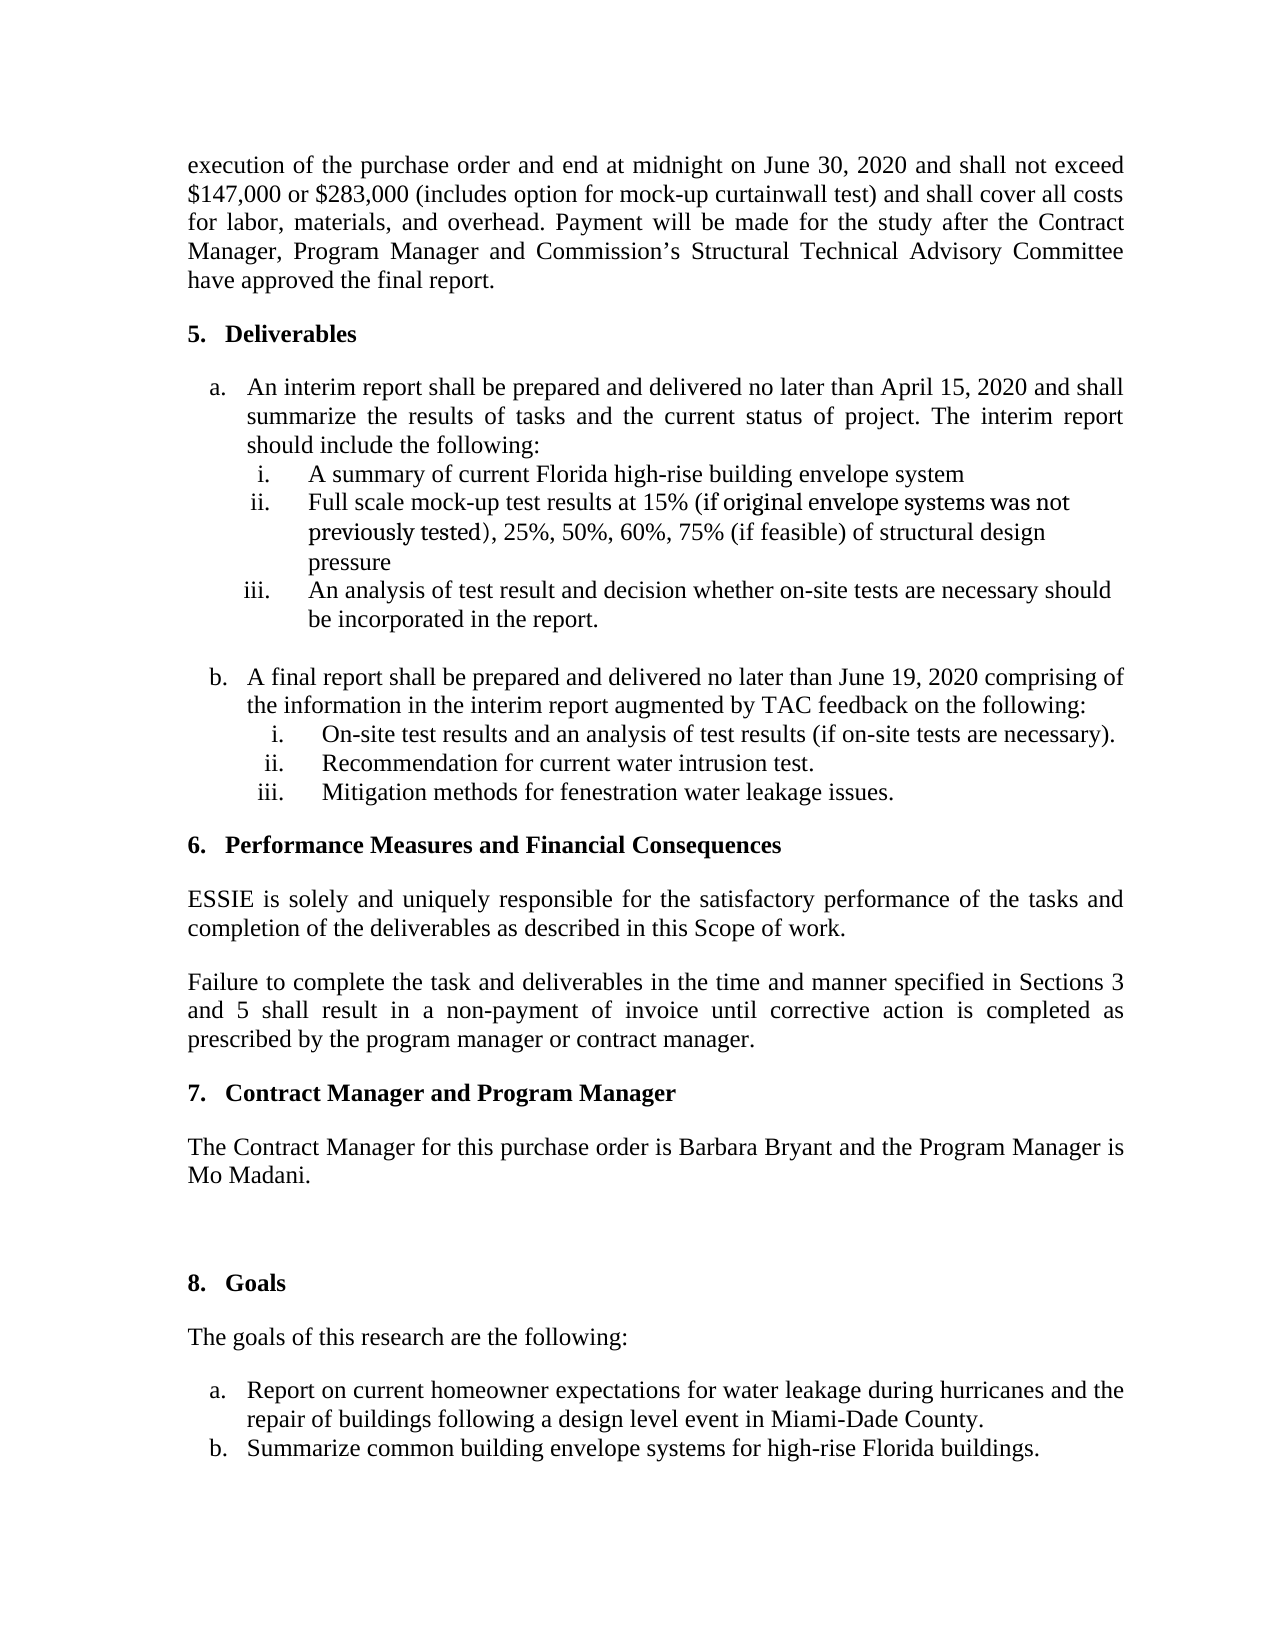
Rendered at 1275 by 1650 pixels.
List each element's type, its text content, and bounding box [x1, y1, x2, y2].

list Full scale mock-up test results at 15% (if original envelope systems was not previously tested), 25%, 50%, 60%, 75% (if feasible) of structural design pressure [270, 487, 1125, 575]
subtitle Performance Measures and Financial Consequences [187, 830, 1125, 859]
list An analysis of test result and decision whether on-site tests are necessary should be incorporated in the report. [270, 575, 1125, 633]
list Recommendation for current water intrusion test. [284, 748, 1125, 777]
subtitle Goals [187, 1268, 1125, 1297]
subtitle Deliverables [187, 319, 1125, 347]
subtitle A final report shall be prepared and delivered no later than June 19, 2020 comprising of the information in the interim report augmented by TAC feedback on the following: [209, 662, 1125, 719]
subtitle Summarize common building envelope systems for high-rise Florida buildings. [209, 1433, 1125, 1462]
text ESSIE is solely and uniquely responsible for the satisfactory performance of the tasks and completion of the deliverables as described in this Scope of work. [187, 884, 1125, 942]
subtitle Report on current homeowner expectations for water leakage during hurricanes and the repair of buildings following a design level event in Miami-Dade County. [209, 1375, 1125, 1433]
list A summary of current Florida high-rise building envelope system [270, 459, 1125, 487]
subtitle An interim report shall be prepared and delivered no later than April 15, 2020 and shall summarize the results of tasks and the current status of project. The interim report should include the following: [209, 372, 1125, 459]
subtitle On-site test results and an analysis of test results (if on-site tests are necessary). [284, 719, 1125, 748]
text The goals of this research are the following: [187, 1322, 1125, 1350]
text The Contract Manager for this purchase order is Barbara Bryant and the Program Manager is Mo Madani. [187, 1132, 1125, 1189]
list Mitigation methods for fenestration water leakage issues. [284, 777, 1125, 805]
text Failure to complete the task and deliverables in the time and manner specified in Sections 3 and 5 shall result in a non-payment of invoice until corrective action is completed as prescribed by the program manager or contract manager. [187, 967, 1125, 1053]
subtitle Contract Manager and Program Manager [187, 1078, 1125, 1107]
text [187, 150, 1125, 294]
